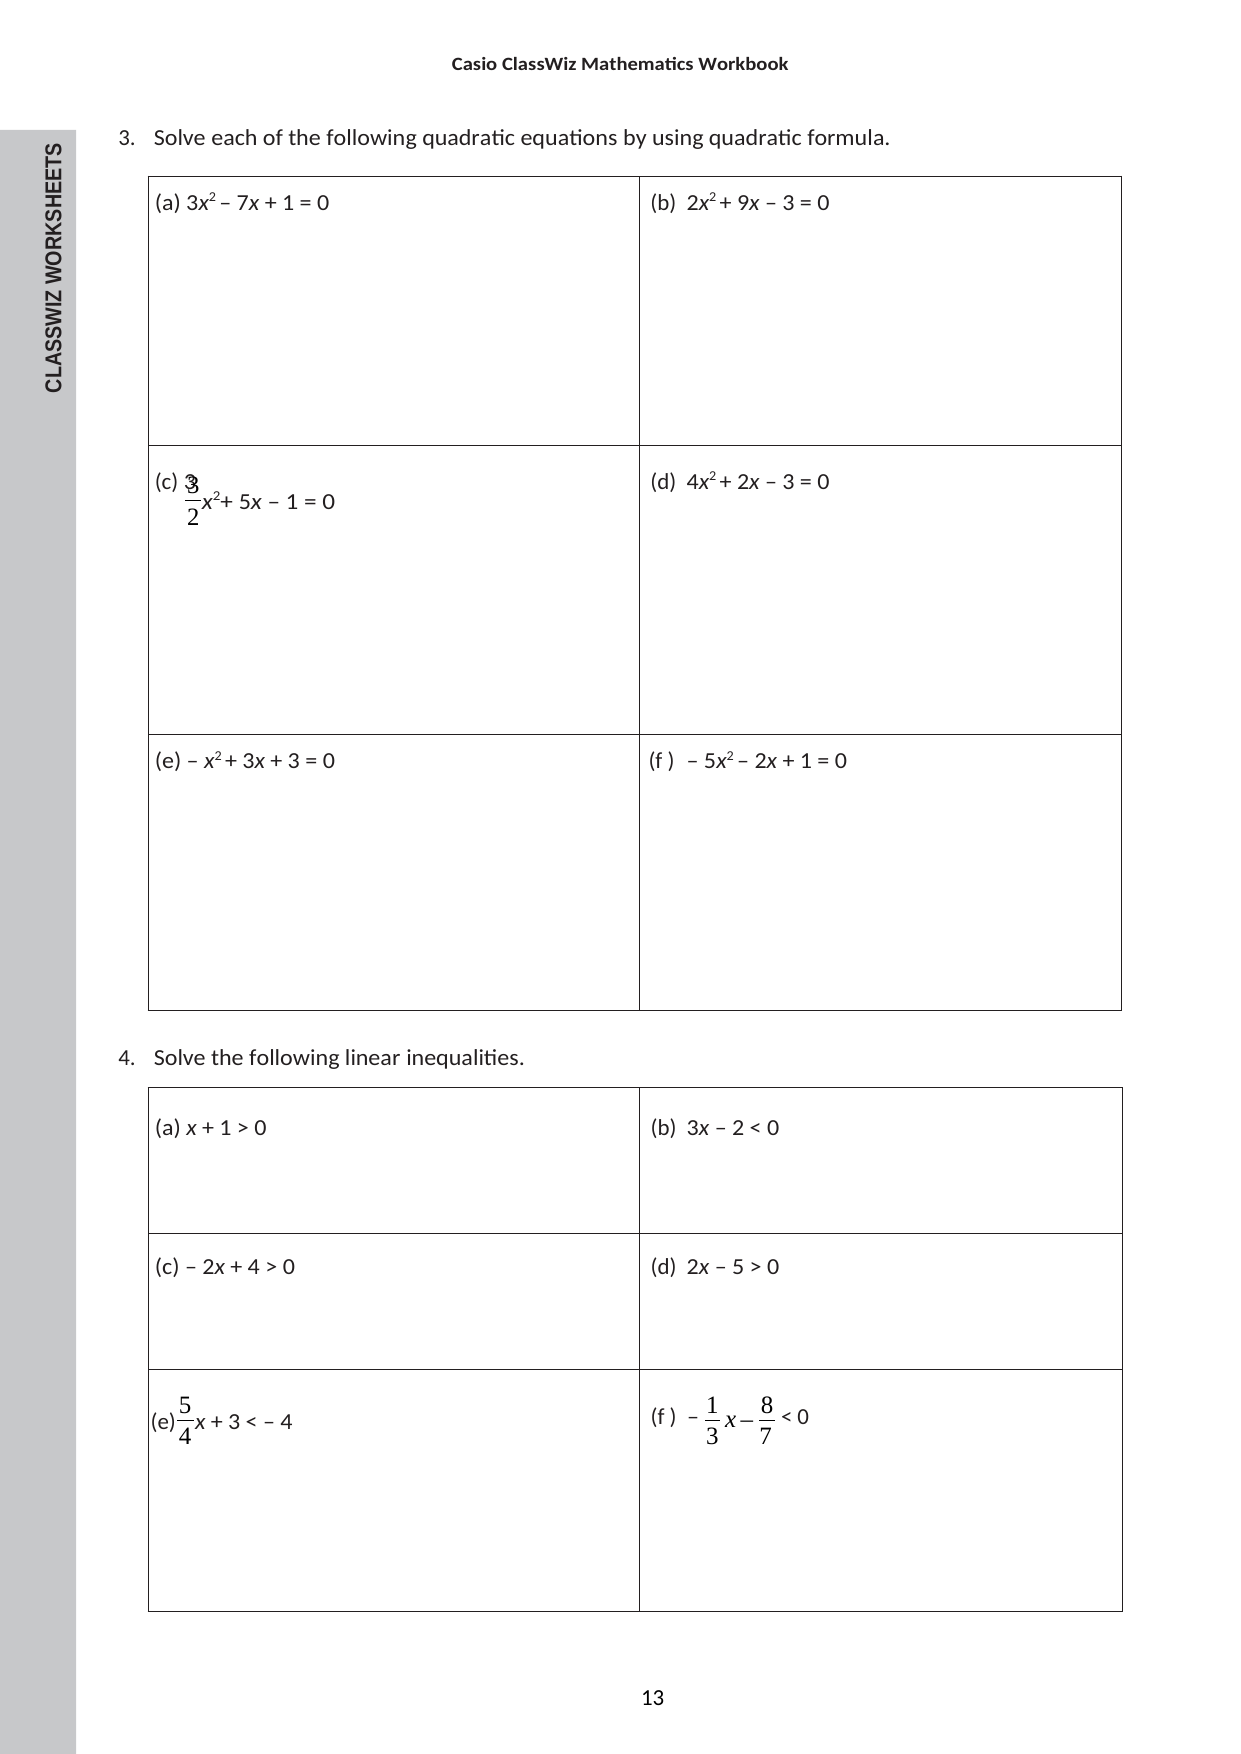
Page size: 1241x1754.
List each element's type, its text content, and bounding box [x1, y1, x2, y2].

table_cell (e)x + 3 < – 4 [149, 1370, 639, 1611]
table_cell (f ) – < 0 [640, 1370, 1122, 1611]
table_header (a) 3x2 – 7x + 1 = 0 [149, 177, 639, 445]
table_cell (d) [640, 446, 681, 734]
table_header 3x – 2 < 0 [681, 1088, 1122, 1233]
table_cell 2x – 5 > 0 [681, 1234, 1122, 1369]
text Casio ClassWiz Mathematics Workbook [64, 52, 1176, 75]
list Solve the following linear inequalities. [118, 1043, 1240, 1071]
table_header (a) x + 1 > 0 [149, 1088, 639, 1233]
table_cell (d) [640, 1234, 681, 1369]
table_cell x2+ 5x – 1 = 0 [183, 446, 639, 734]
table_cell 4x2 + 2x – 3 = 0 [681, 446, 1121, 734]
table_header 2x2 + 9x – 3 = 0 [681, 177, 1121, 445]
table_cell (c) – 2x + 4 > 0 [149, 1234, 639, 1369]
table_cell (f ) [640, 735, 681, 1010]
table_header (b) [640, 177, 681, 445]
list Solve each of the following quadratic equations by using quadratic formula. [118, 123, 1240, 151]
table_cell (c) 3x2 – 7x + 1 = 0 3x2 – 7x + 1 = 0 [149, 446, 183, 734]
table_cell (e) – x2 + 3x + 3 = 0 [149, 735, 639, 1010]
table_header (b) [640, 1088, 681, 1233]
table_cell – 5x2 – 2x + 1 = 0 [681, 735, 1121, 1010]
